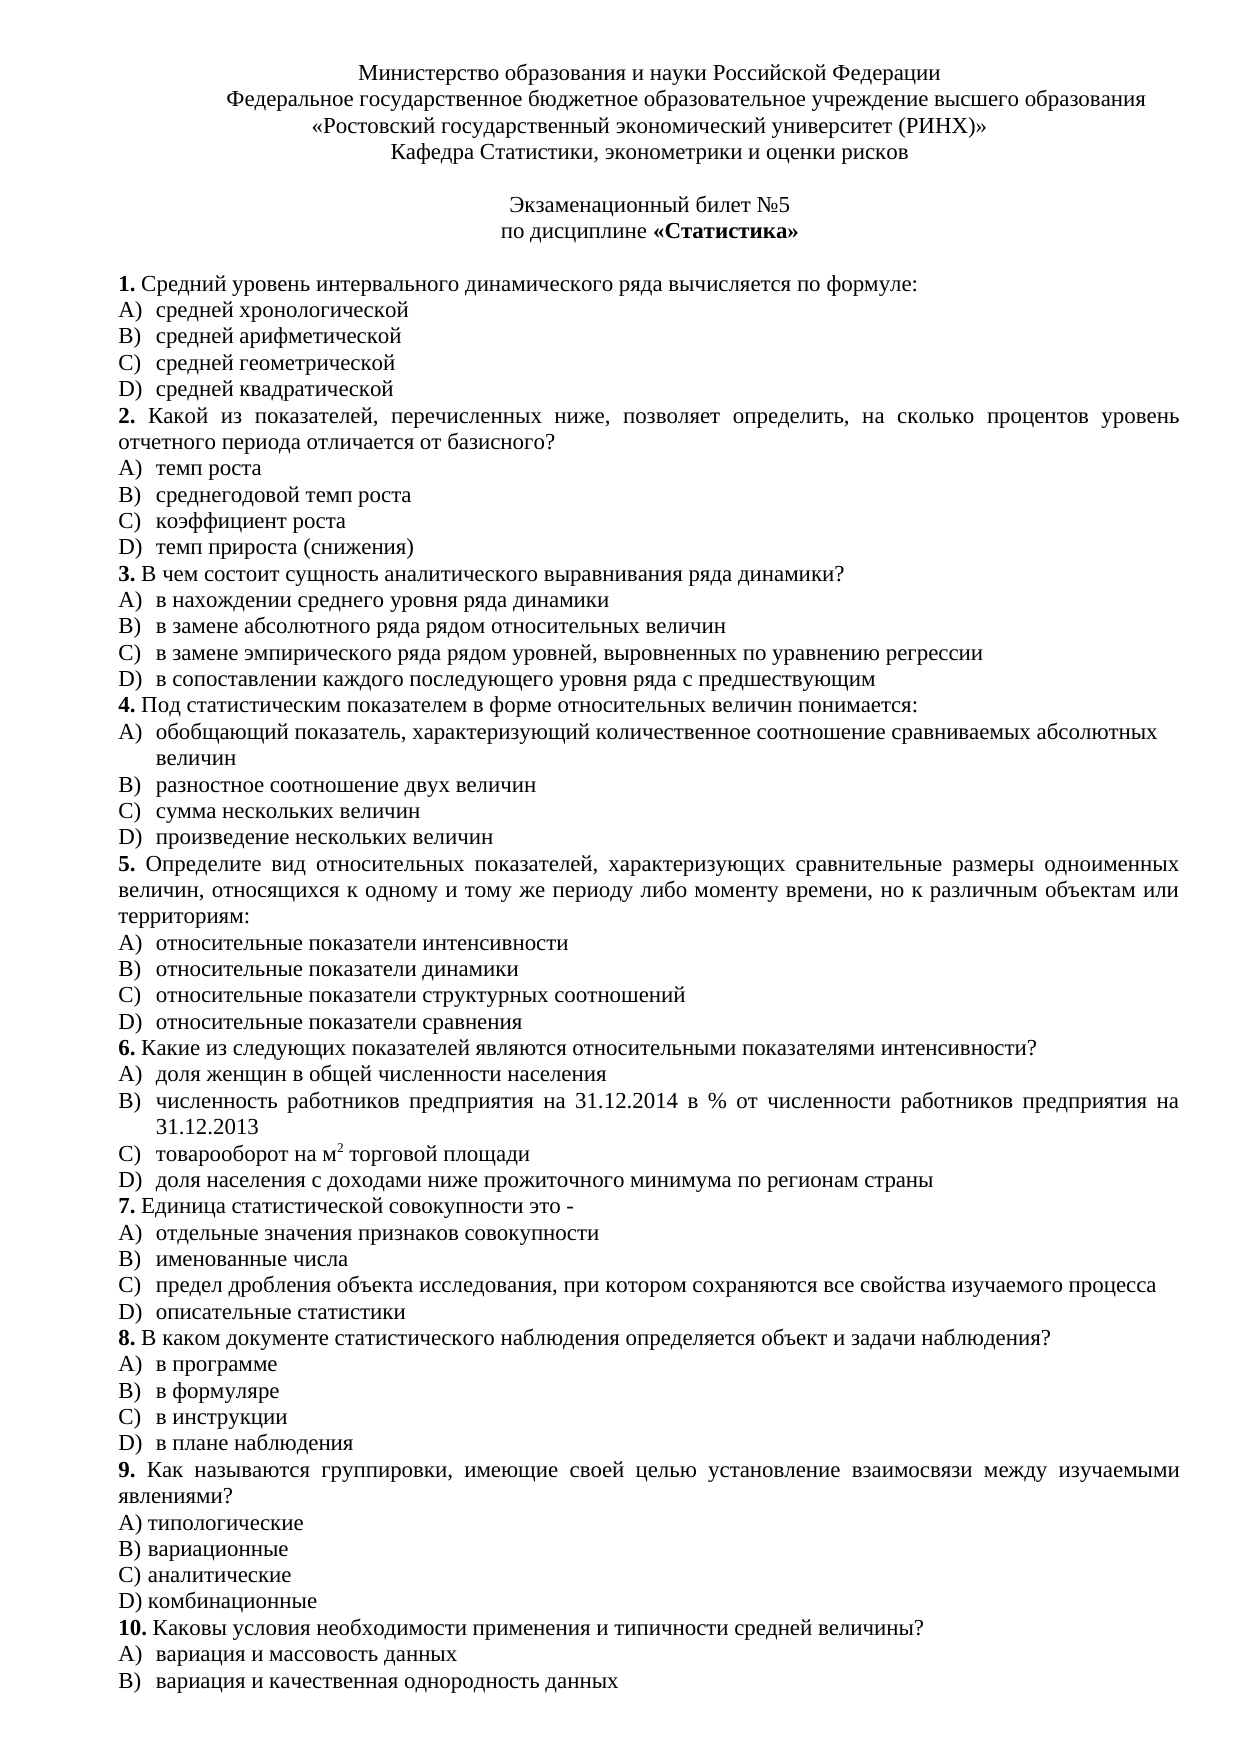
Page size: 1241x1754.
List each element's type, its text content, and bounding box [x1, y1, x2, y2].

list доля населения с доходами ниже прожиточного минимума по регионам страны [118, 1166, 1181, 1192]
text 2. Какой из показателей, перечисленных ниже, позволяет определить, на сколько процентов уровень отчетного периода отличается от базисного? [118, 402, 1181, 454]
list относительные показатели сравнения [118, 1008, 1181, 1034]
text 3. В чем состоит сущность аналитического выравнивания ряда динамики? [118, 560, 1181, 586]
list в инструкции [118, 1403, 1181, 1429]
list относительные показатели интенсивности [118, 929, 1181, 955]
text 1. Средний уровень интервального динамического ряда вычисляется по формуле: [118, 270, 1181, 296]
list в замене абсолютного ряда рядом относительных величин [118, 612, 1181, 639]
list разностное соотношение двух величин [118, 771, 1181, 797]
list относительные показатели динамики [118, 955, 1181, 981]
list аналитические [118, 1561, 1181, 1588]
list обобщающий показатель, характеризующий количественное соотношение сравниваемых абсолютных величин [118, 718, 1181, 771]
list доля женщин в общей численности населения [118, 1061, 1181, 1087]
text Федеральное государственное бюджетное образовательное учреждение высшего образования [118, 85, 1181, 112]
list темп прироста (снижения) [118, 533, 1181, 560]
list сумма нескольких величин [118, 797, 1181, 823]
text «Ростовский государственный экономический университет (РИНХ)» [118, 112, 1181, 138]
list в программе [118, 1350, 1181, 1377]
list средней квадратической [118, 375, 1181, 402]
text Министерство образования и науки Российской Федерации [118, 59, 1181, 85]
list в плане наблюдения [118, 1429, 1181, 1456]
list относительные показатели структурных соотношений [118, 981, 1181, 1008]
list в замене эмпирического ряда рядом уровней, выровненных по уравнению регрессии [118, 639, 1181, 665]
text 4. Под статистическим показателем в форме относительных величин понимается: [118, 692, 1181, 718]
list в нахождении среднего уровня ряда динамики [118, 586, 1181, 612]
list произведение нескольких величин [118, 823, 1181, 850]
text по дисциплине «Статистика» [118, 217, 1181, 243]
list темп роста [118, 454, 1181, 481]
list именованные числа [118, 1245, 1181, 1271]
list типологические [118, 1508, 1181, 1535]
list среднегодовой темп роста [118, 481, 1181, 507]
list вариационные [118, 1535, 1181, 1561]
list в сопоставлении каждого последующего уровня ряда с предшествующим [118, 665, 1181, 692]
list вариация и качественная однородность данных [118, 1667, 1181, 1693]
list в формуляре [118, 1377, 1181, 1403]
text 6. Какие из следующих показателей являются относительными показателями интенсивности? [118, 1034, 1181, 1061]
text 9. Как называются группировки, имеющие своей целью установление взаимосвязи между изучаемыми явлениями? [118, 1456, 1181, 1508]
text 5. Определите вид относительных показателей, характеризующих сравнительные размеры одноименных величин, относящихся к одному и тому же периоду либо моменту времени, но к различным объектам или территориям: [118, 850, 1181, 929]
list товарооборот на м2 торговой площади [118, 1139, 1181, 1166]
text 10. Каковы условия необходимости применения и типичности средней величины? [118, 1614, 1181, 1640]
list отдельные значения признаков совокупности [118, 1219, 1181, 1245]
text 8. В каком документе статистического наблюдения определяется объект и задачи наблюдения? [118, 1324, 1181, 1350]
list предел дробления объекта исследования, при котором сохраняются все свойства изучаемого процесса [118, 1271, 1181, 1298]
text Экзаменационный билет №5 [118, 191, 1181, 217]
text 7. Единица статистической совокупности это - [118, 1192, 1181, 1219]
list численность работников предприятия на 31.12.2014 в % от численности работников предприятия на 31.12.2013 [118, 1087, 1181, 1139]
list вариация и массовость данных [118, 1640, 1181, 1667]
list коэффициент роста [118, 507, 1181, 533]
list средней арифметической [118, 323, 1181, 349]
list средней хронологической [118, 296, 1181, 323]
list комбинационные [118, 1588, 1181, 1614]
text Кафедра Статистики, эконометрики и оценки рисков [118, 138, 1181, 164]
list описательные статистики [118, 1298, 1181, 1324]
list средней геометрической [118, 349, 1181, 375]
